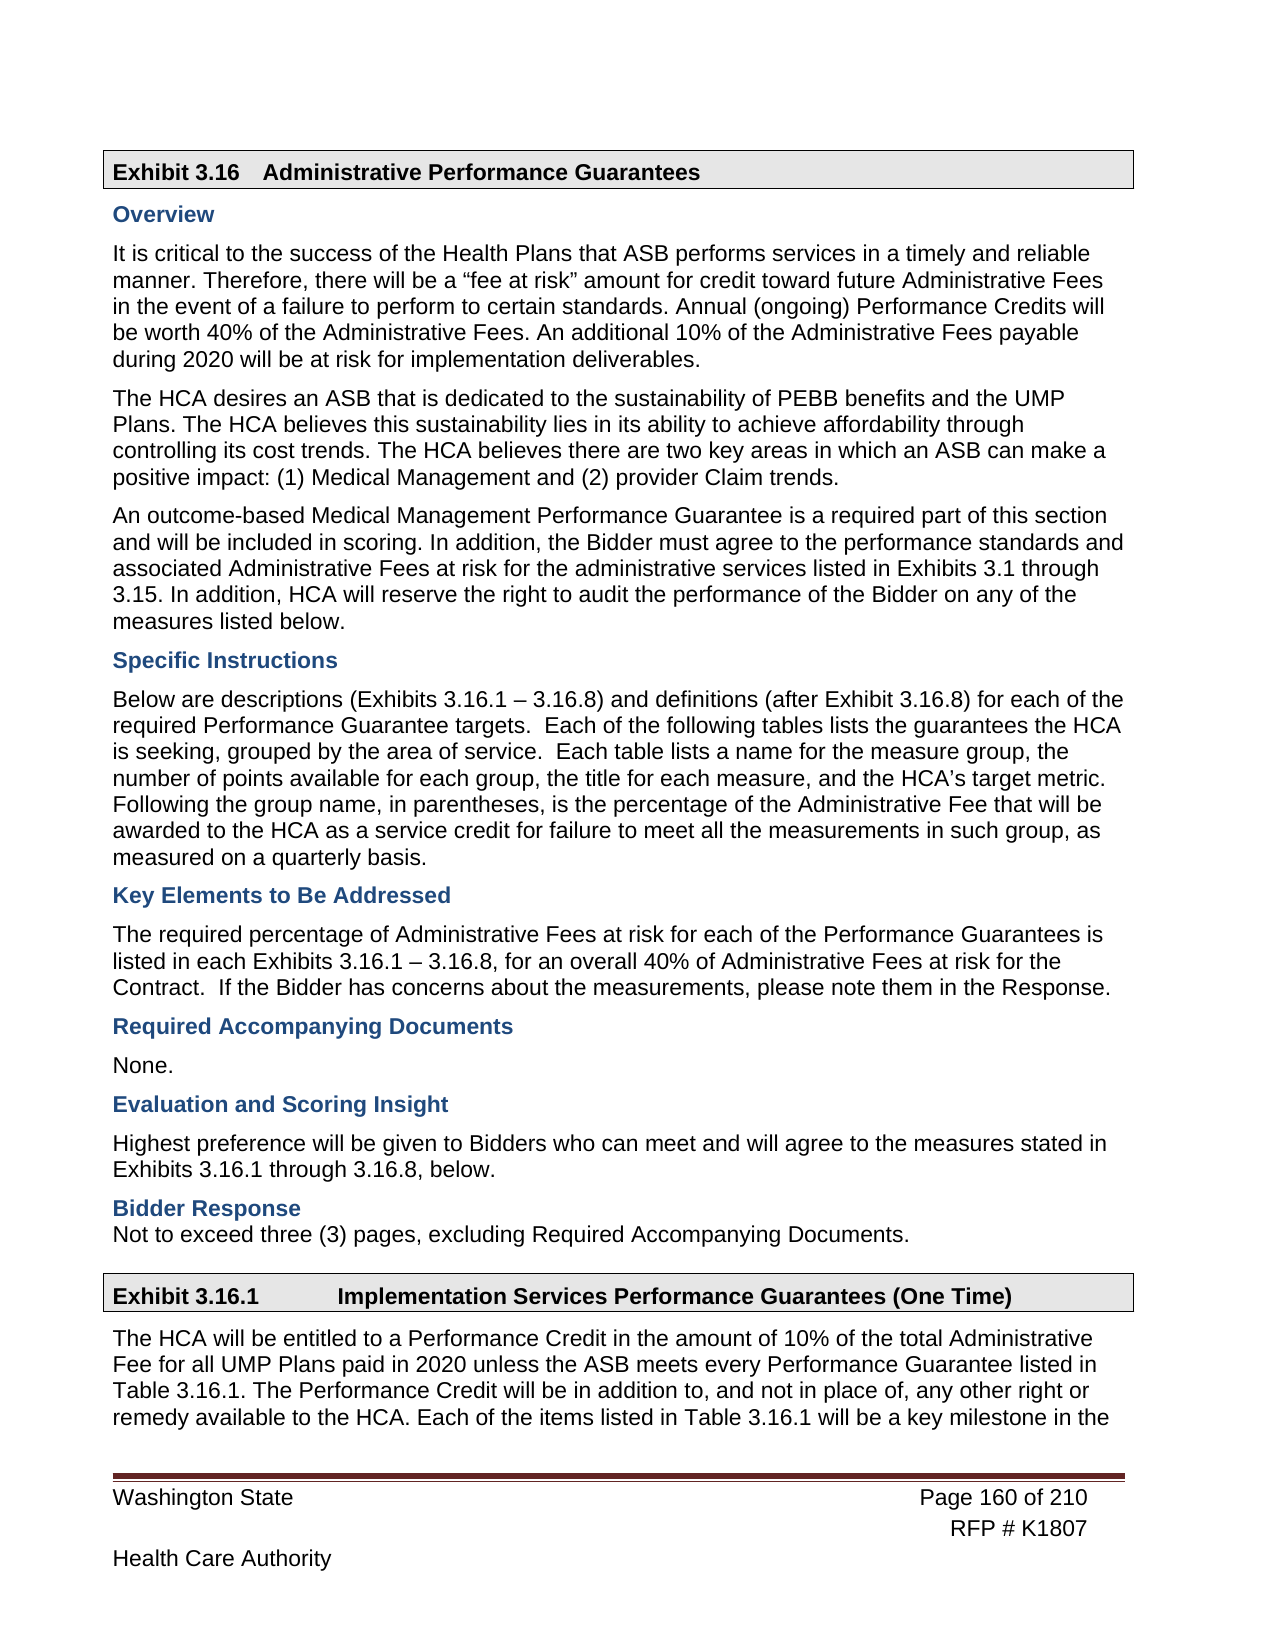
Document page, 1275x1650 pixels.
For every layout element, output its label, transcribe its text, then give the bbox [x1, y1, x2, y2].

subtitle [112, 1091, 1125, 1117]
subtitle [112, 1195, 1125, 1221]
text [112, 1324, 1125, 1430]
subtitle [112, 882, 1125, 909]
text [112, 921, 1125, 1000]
subtitle Exhibit 3.16 Administrative Performance Guarantees [104, 151, 1133, 188]
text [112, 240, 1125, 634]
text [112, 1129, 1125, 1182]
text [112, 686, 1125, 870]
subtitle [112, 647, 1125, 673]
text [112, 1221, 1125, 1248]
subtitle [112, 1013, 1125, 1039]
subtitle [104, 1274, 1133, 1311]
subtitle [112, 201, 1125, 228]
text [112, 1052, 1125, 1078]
